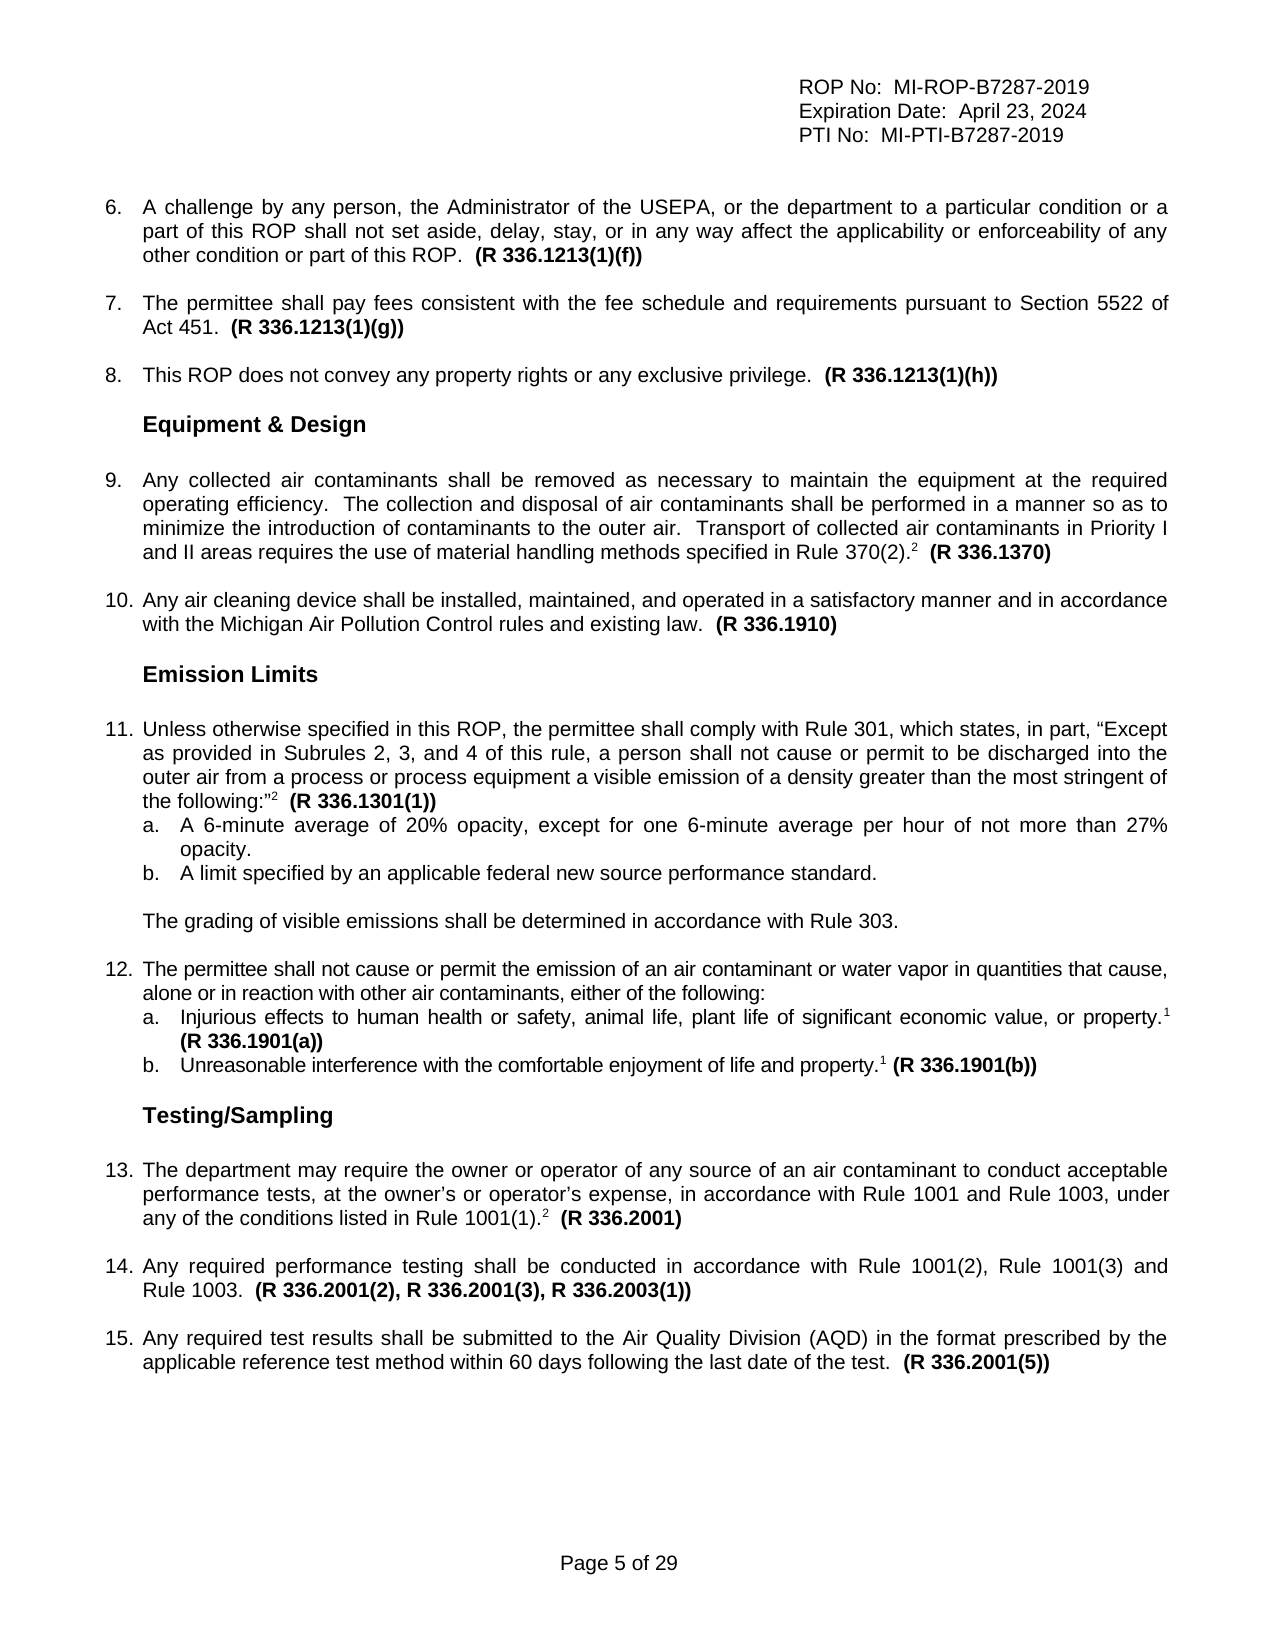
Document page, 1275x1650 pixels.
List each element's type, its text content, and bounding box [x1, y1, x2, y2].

list The department may require the owner or operator of any source of an air contaminant to conduct acceptable performance tests, at the owner’s or operator’s expense, in accordance with Rule 1001 and Rule 1003, under any of the conditions listed in Rule 1001(1).2 (R 336.2001) [105, 1158, 1170, 1230]
list Unless otherwise specified in this ROP, the permittee shall comply with Rule 301, which states, in part, “Except as provided in Subrules 2, 3, and 4 of this rule, a person shall not cause or permit to be discharged into the outer air from a process or process equipment a visible emission of a density greater than the most stringent of the following:”2 (R 336.1301(1)) [105, 717, 1170, 813]
subtitle Equipment & Design [105, 411, 1170, 438]
list Any air cleaning device shall be installed, maintained, and operated in a satisfactory manner and in accordance with the Michigan Air Pollution Control rules and existing law. (R 336.1910) [105, 588, 1170, 636]
list A 6-minute average of 20% opacity, except for one 6-minute average per hour of not more than 27% opacity. [142, 813, 1170, 861]
subtitle Testing/Sampling [105, 1102, 1170, 1128]
list The permittee shall not cause or permit the emission of an air contaminant or water vapor in quantities that cause, alone or in reaction with other air contaminants, either of the following: [105, 957, 1170, 1005]
list Injurious effects to human health or safety, animal life, plant life of significant economic value, or property.1 (R 336.1901(a)) [142, 1005, 1170, 1053]
list This ROP does not convey any property rights or any exclusive privilege. (R 336.1213(1)(h)) [105, 362, 1170, 386]
list Any required test results shall be submitted to the Air Quality Division (AQD) in the format prescribed by the applicable reference test method within 60 days following the last date of the test. (R 336.2001(5)) [105, 1326, 1170, 1374]
text The grading of visible emissions shall be determined in accordance with Rule 303. [142, 909, 1170, 933]
list Unreasonable interference with the comfortable enjoyment of life and property.1 (R 336.1901(b)) [142, 1053, 1170, 1077]
list A challenge by any person, the Administrator of the USEPA, or the department to a particular condition or a part of this ROP shall not set aside, delay, stay, or in any way affect the applicability or enforceability of any other condition or part of this ROP. (R 336.1213(1)(f)) [105, 195, 1170, 267]
list A limit specified by an applicable federal new source performance standard. [142, 861, 1170, 885]
list The permittee shall pay fees consistent with the fee schedule and requirements pursuant to Section 5522 of Act 451. (R 336.1213(1)(g)) [105, 291, 1170, 338]
subtitle Emission Limits [105, 661, 1170, 687]
list Any collected air contaminants shall be removed as necessary to maintain the equipment at the required operating efficiency. The collection and disposal of air contaminants shall be performed in a manner so as to minimize the introduction of contaminants to the outer air. Transport of collected air contaminants in Priority I and II areas requires the use of material handling methods specified in Rule 370(2).2 (R 336.1370) [105, 468, 1170, 564]
list Any required performance testing shall be conducted in accordance with Rule 1001(2), Rule 1001(3) and Rule 1003. (R 336.2001(2), R 336.2001(3), R 336.2003(1)) [105, 1254, 1170, 1302]
